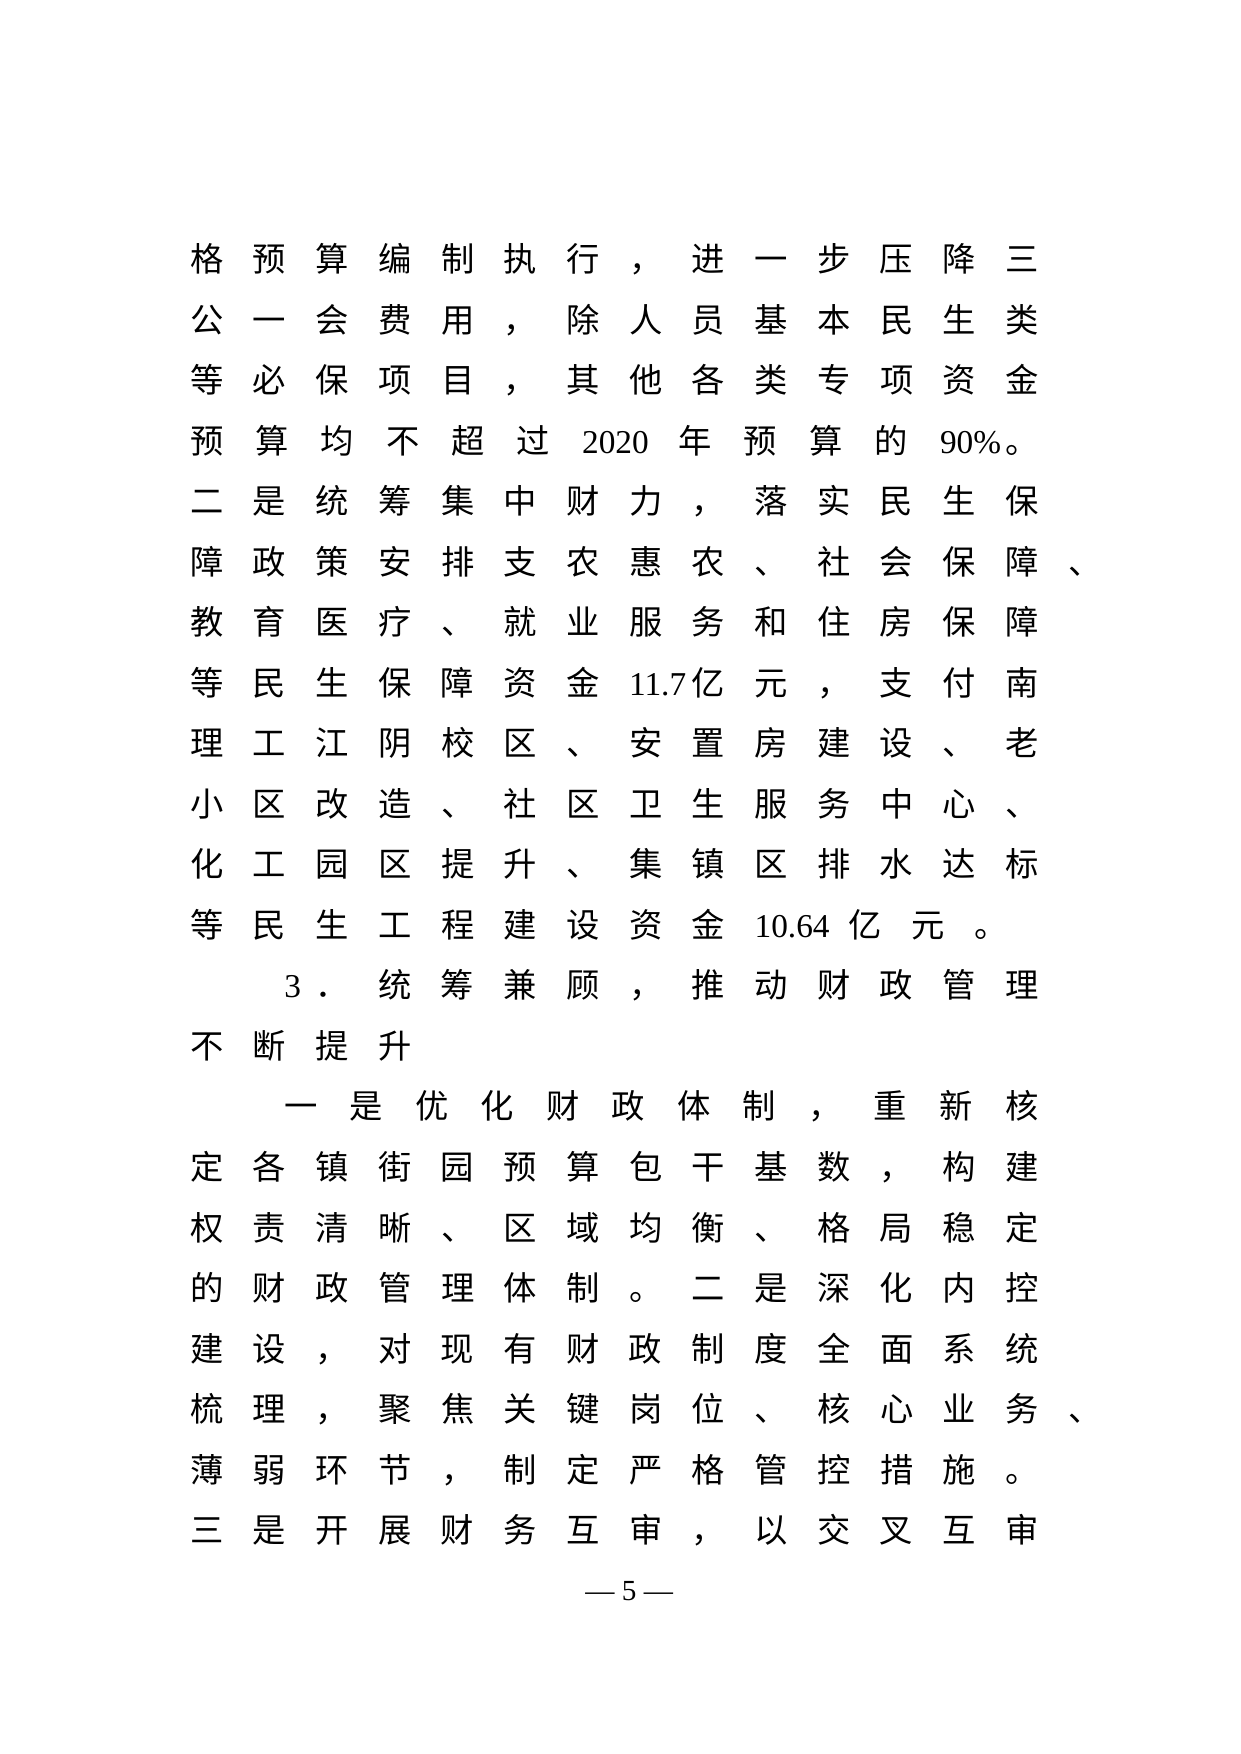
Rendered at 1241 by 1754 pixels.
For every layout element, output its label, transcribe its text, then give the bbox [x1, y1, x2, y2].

text 3．统筹兼顾，推动财政管理不断提升 [190, 953, 1068, 1074]
